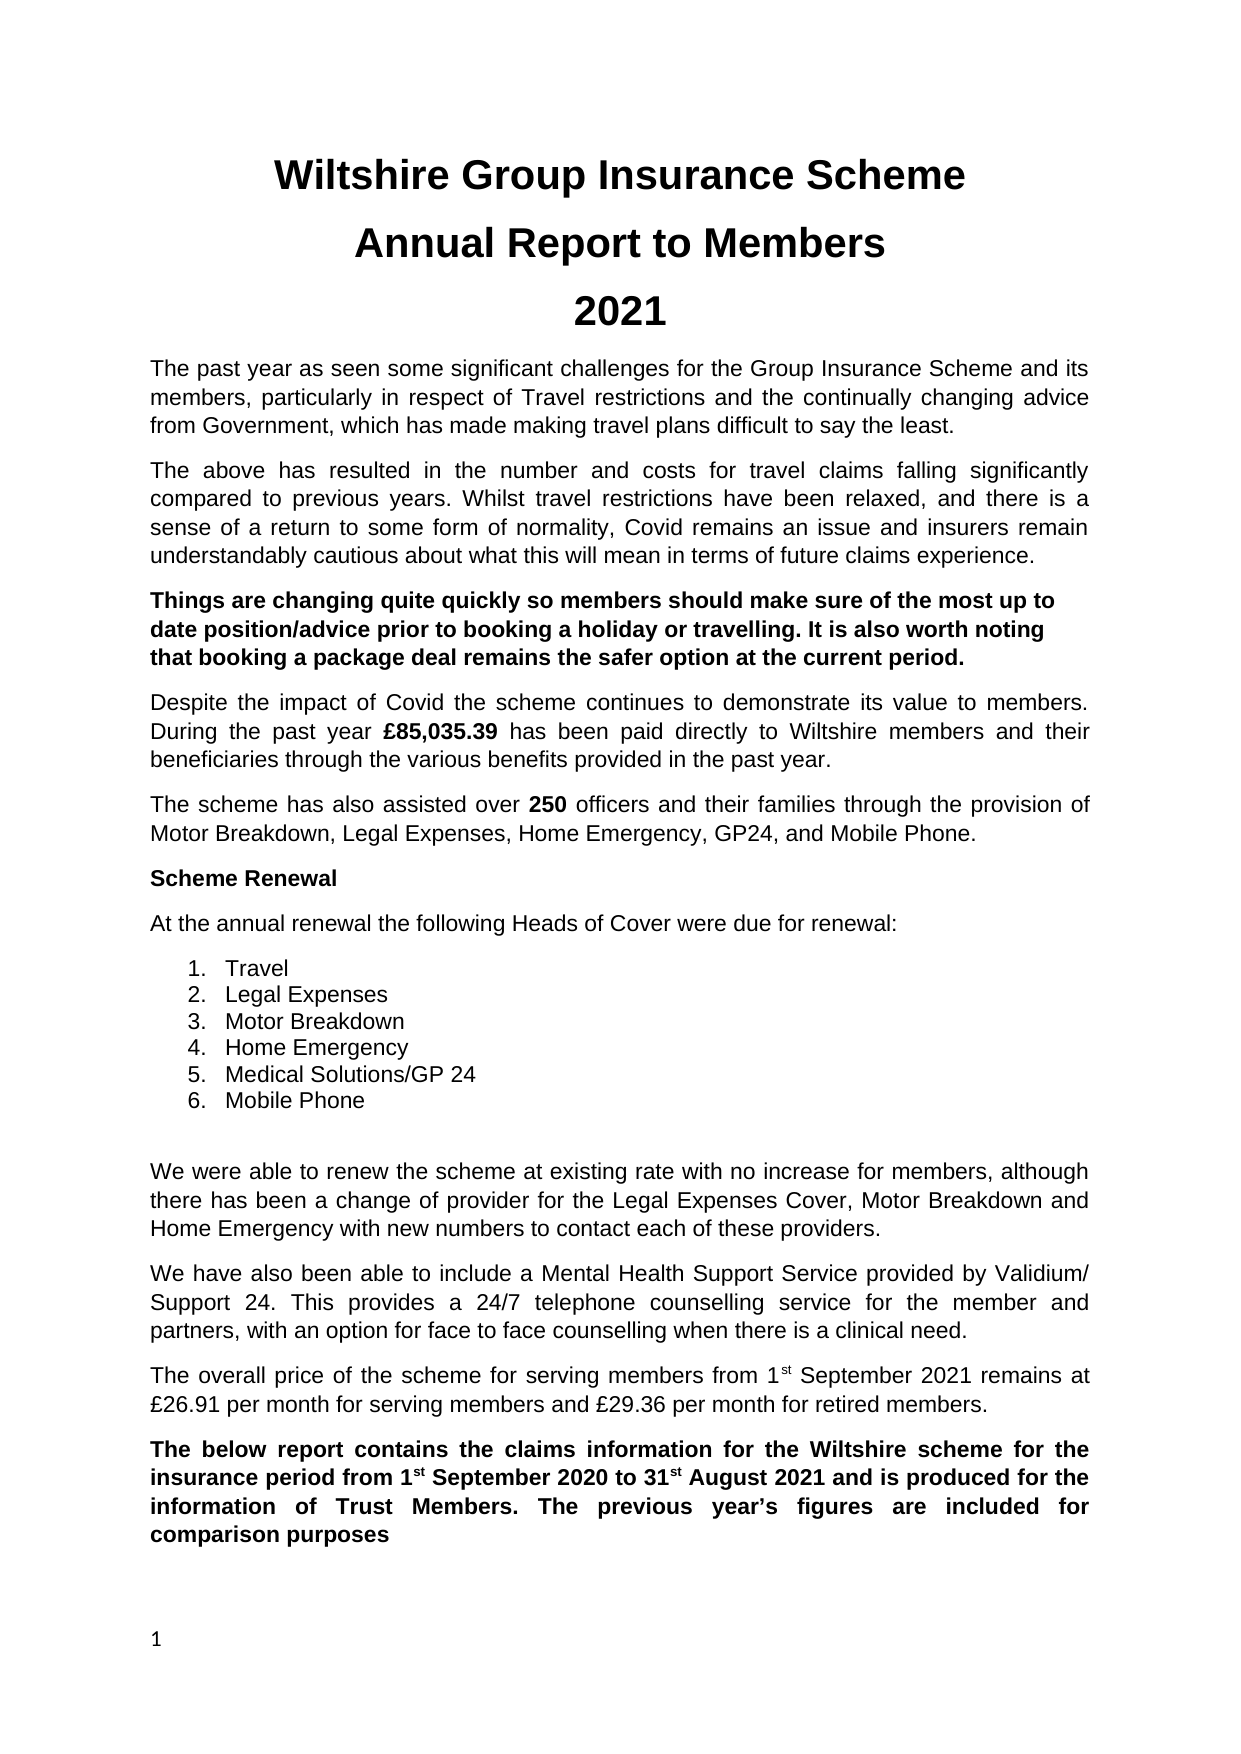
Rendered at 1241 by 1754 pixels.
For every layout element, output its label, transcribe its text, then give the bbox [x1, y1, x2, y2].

text Annual Report to Members [150, 218, 1090, 266]
list Motor Breakdown [187, 1008, 1090, 1034]
list Travel [187, 955, 1090, 981]
text The below report contains the claims information for the Wiltshire scheme for the insurance period from 1st September 2020 to 31st August 2021 and is produced for the information of Trust Members. The previous year’s figures are included for comparison purposes [150, 1436, 1090, 1547]
text Despite the impact of Covid the scheme continues to demonstrate its value to members. During the past year £85,035.39 has been paid directly to Wiltshire members and their beneficiaries through the various benefits provided in the past year. [150, 689, 1090, 773]
text The overall price of the scheme for serving members from 1st September 2021 remains at £26.91 per month for serving members and £29.36 per month for retired members. [150, 1362, 1090, 1417]
text Scheme Renewal [150, 865, 1090, 891]
text We were able to renew the scheme at existing rate with no increase for members, although there has been a change of provider for the Legal Expenses Cover, Motor Breakdown and Home Emergency with new numbers to contact each of these providers. [150, 1158, 1090, 1242]
text The past year as seen some significant challenges for the Group Insurance Scheme and its members, particularly in respect of Travel restrictions and the continually changing advice from Government, which has made making travel plans difficult to say the least. [150, 355, 1090, 438]
list Home Emergency [187, 1034, 1090, 1061]
text The above has resulted in the number and costs for travel claims falling significantly compared to previous years. Whilst travel restrictions have been relaxed, and there is a sense of a return to some form of normality, Covid remains an issue and insurers remain understandably cautious about what this will mean in terms of future claims experience. [150, 457, 1090, 569]
text The scheme has also assisted over 250 officers and their families through the provision of Motor Breakdown, Legal Expenses, Home Emergency, GP24, and Mobile Phone. [150, 791, 1090, 846]
text We have also been able to include a Mental Health Support Service provided by Validium/ Support 24. This provides a 24/7 telephone counselling service for the member and partners, with an option for face to face counselling when there is a clinical need. [150, 1260, 1090, 1343]
text At the annual renewal the following Heads of Cover were due for renewal: [150, 910, 1090, 936]
text Wiltshire Group Insurance Scheme [150, 150, 1090, 198]
text Things are changing quite quickly so members should make sure of the most up to date position/advice prior to booking a holiday or travelling. It is also worth noting that booking a package deal remains the safer option at the current period. [150, 587, 1090, 671]
list Medical Solutions/GP 24 [187, 1061, 1090, 1087]
list Legal Expenses [187, 981, 1090, 1008]
list Mobile Phone [187, 1087, 1090, 1113]
text 2021 [150, 287, 1090, 334]
